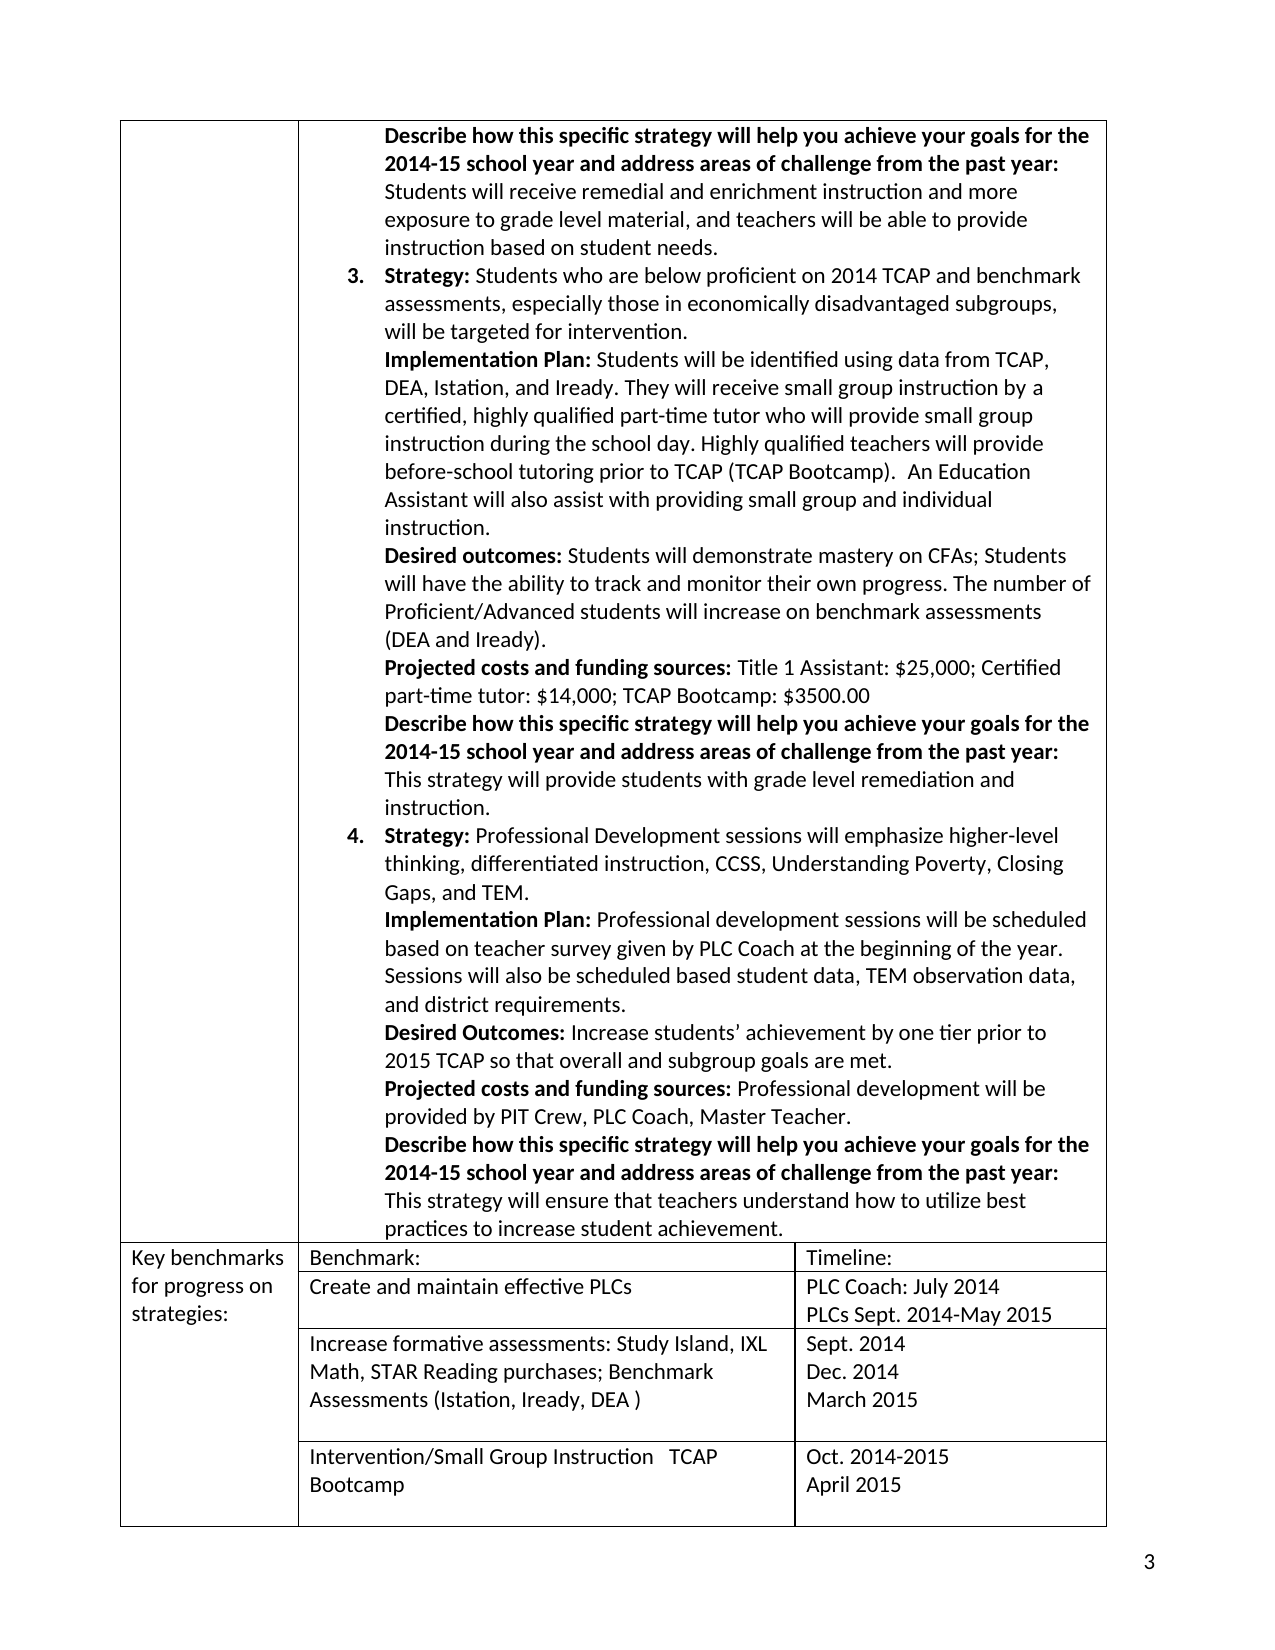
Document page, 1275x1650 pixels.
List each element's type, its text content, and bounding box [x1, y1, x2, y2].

table_cell Benchmark: [299, 1243, 794, 1271]
table_cell Timeline: [796, 1243, 1106, 1271]
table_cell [299, 121, 1106, 1242]
table_cell Sept. 2014 Dec. 2014 March 2015 [796, 1329, 1106, 1441]
table_cell Increase formative assessments: Study Island, IXL Math, STAR Reading purchases; Benchmark Assessments (Istation, Iready, DEA ) [299, 1329, 794, 1441]
table_cell PLC Coach: July 2014 PLCs Sept. 2014-May 2015 [796, 1272, 1106, 1328]
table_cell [299, 1442, 794, 1526]
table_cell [796, 1442, 1106, 1526]
table_cell Create and maintain effective PLCs [299, 1272, 794, 1328]
table_cell Key benchmarks for progress on strategies: [121, 1243, 298, 1526]
